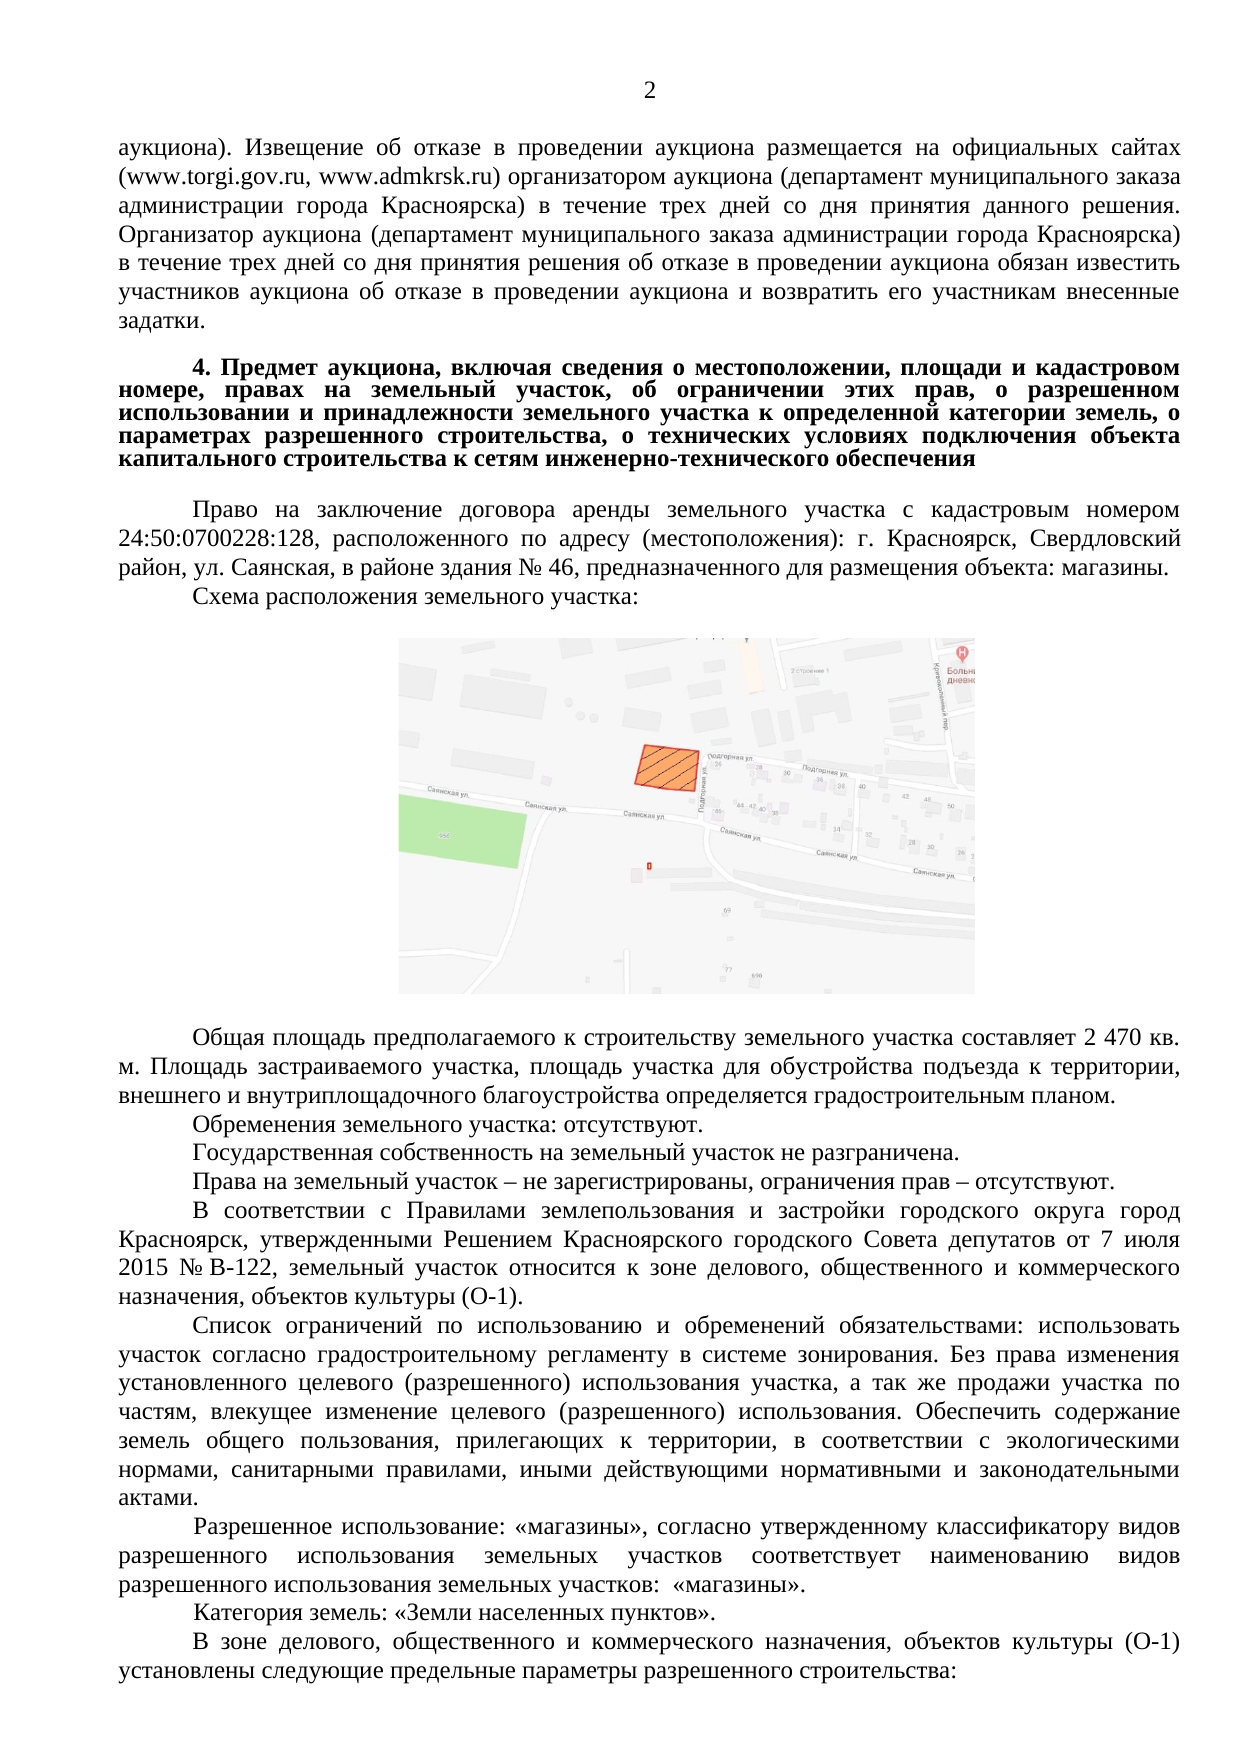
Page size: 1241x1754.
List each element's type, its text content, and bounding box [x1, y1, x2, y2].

text Общая площадь предполагаемого к строительству земельного участка составляет 2 470 кв. м. Площадь застраиваемого участка, площадь участка для обустройства подъезда к территории, внешнего и внутриплощадочного благоустройства определяется градостроительным планом. [118, 1022, 1181, 1109]
text Разрешенное использование: «магазины», согласно утвержденному классификатору видов разрешенного использования земельных участков соответствует наименованию видов разрешенного использования земельных участков: «магазины». [118, 1511, 1181, 1597]
text Право на заключение договора аренды земельного участка с кадастровым номером 24:50:0700228:128, расположенного по адресу (местоположения): г. Красноярск, Свердловский район, ул. Саянская, в районе здания № 46, предназначенного для размещения объекта: магазины. [118, 494, 1181, 581]
text Права на земельный участок – не зарегистрированы, ограничения прав – отсутствуют. [118, 1166, 1181, 1195]
text Государственная собственность на земельный участок не разграничена. [118, 1137, 1181, 1166]
text В соответствии с Правилами землепользования и застройки городского округа город Красноярск, утвержденными Решением Красноярского городского Совета депутатов от 7 июля 2015 № В-122, земельный участок относится к зоне делового, общественного и коммерческого назначения, объектов культуры (О-1). [118, 1195, 1181, 1310]
text Список ограничений по использованию и обременений обязательствами: использовать участок согласно градостроительному регламенту в системе зонирования. Без права изменения установленного целевого (разрешенного) использования участка, а так же продажи участка по частям, влекущее изменение целевого (разрешенного) использования. Обеспечить содержание земель общего пользования, прилегающих к территории, в соответствии с экологическими нормами, санитарными правилами, иными действующими нормативными и законодательными актами. [118, 1310, 1181, 1511]
text Категория земель: «Земли населенных пунктов». [118, 1597, 1181, 1626]
text Схема расположения земельного участка: [118, 581, 1181, 609]
text Обременения земельного участка: отсутствуют. [118, 1109, 1181, 1137]
text В зоне делового, общественного и коммерческого назначения, объектов культуры (О-1) установлены следующие предельные параметры разрешенного строительства: [118, 1626, 1181, 1684]
picture [398, 638, 975, 994]
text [118, 132, 1181, 334]
title 4. Предмет аукциона, включая сведения о местоположении, площади и кадастровом номере, правах на земельный участок, об ограничении этих прав, о разрешенном использовании и принадлежности земельного участка к определенной категории земель, о параметрах разрешенного строительства, о технических условиях подключения объекта капитального строительства к сетям инженерно-технического обеспечения [118, 357, 1181, 472]
